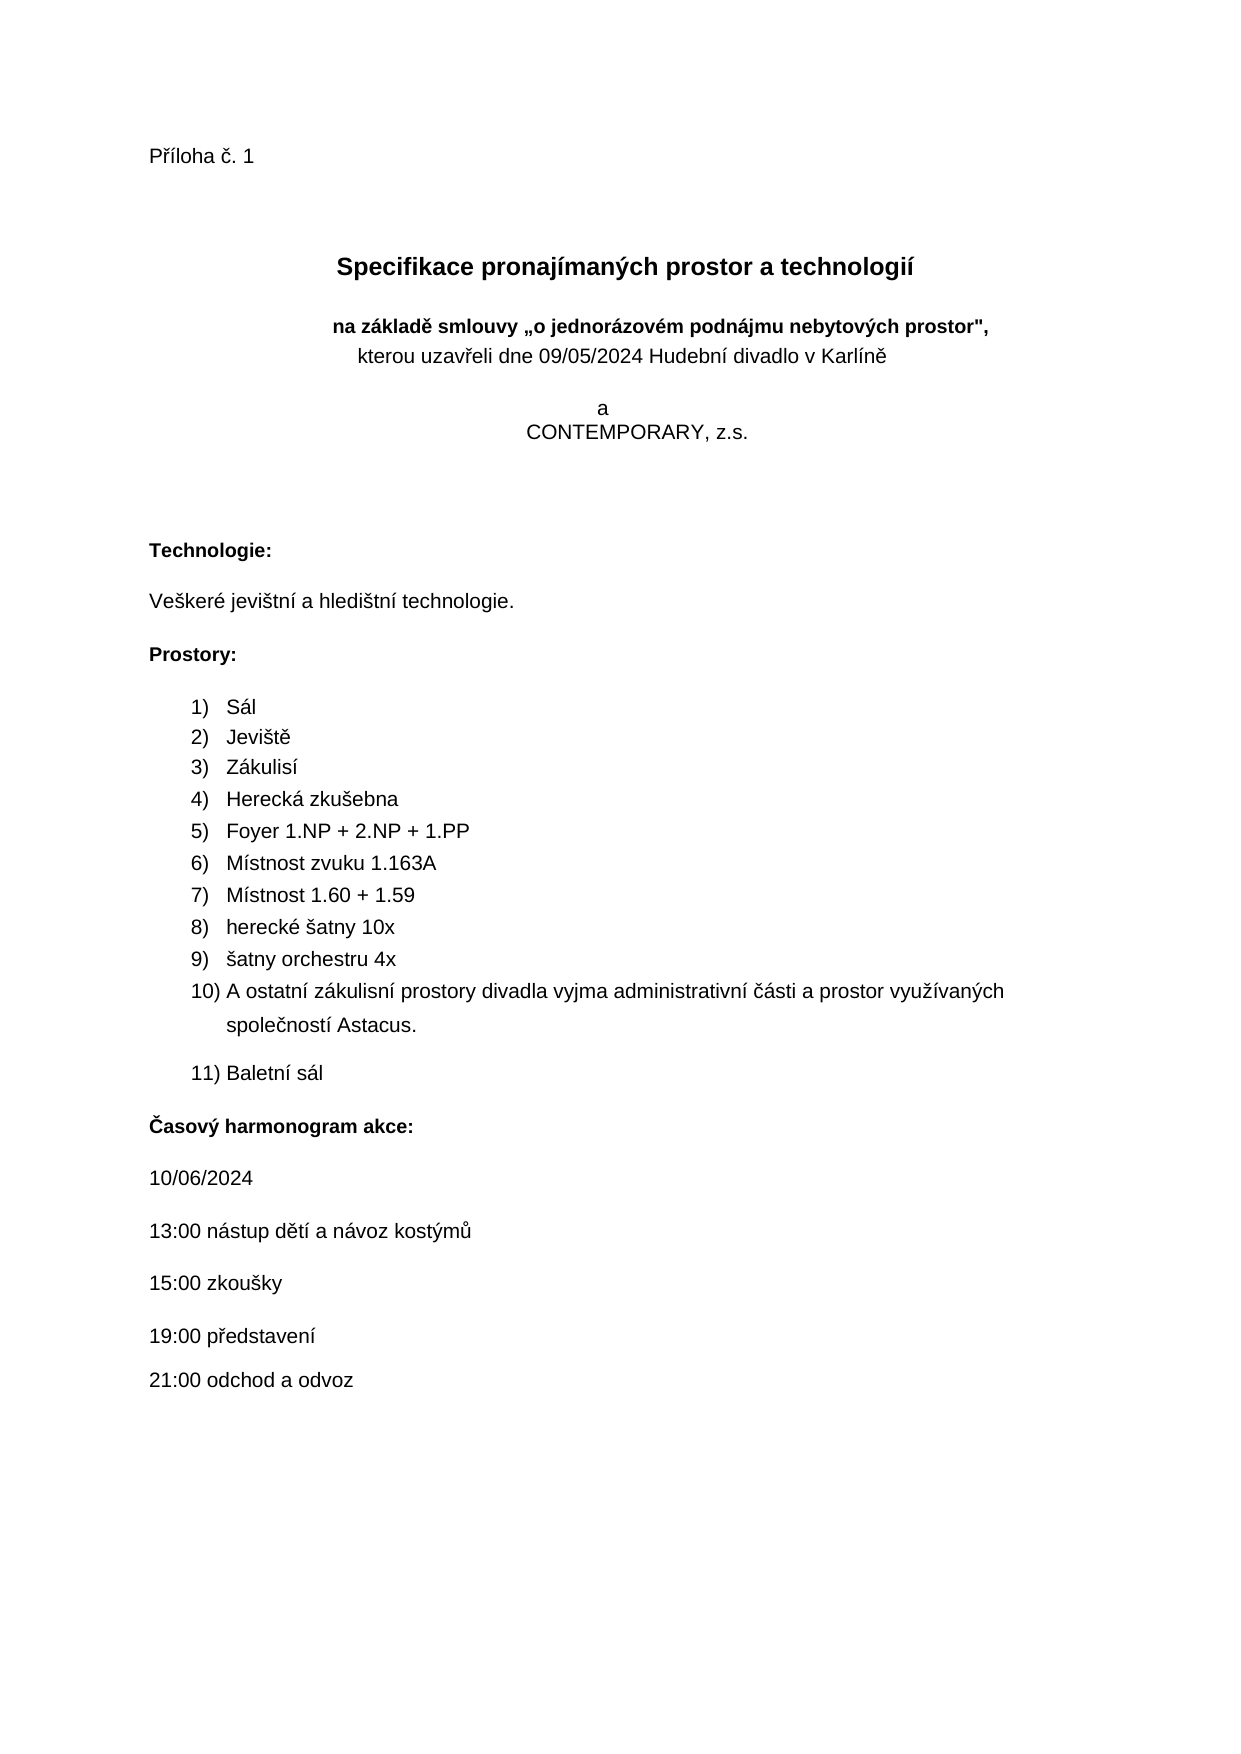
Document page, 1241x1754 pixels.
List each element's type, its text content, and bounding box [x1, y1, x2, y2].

text 13:00 nástup dětí a návoz kostýmů 15:00 zkoušky [149, 1196, 518, 1301]
list herecké šatny 10x [191, 909, 1018, 941]
list Místnost zvuku 1.163A [191, 845, 1018, 877]
text na základě smlouvy „o jednorázovém podnájmu nebytových prostor", [149, 287, 989, 345]
subtitle Časový harmonogram akce: [149, 1091, 1018, 1144]
text 10/06/2024 [149, 1144, 1018, 1196]
list šatny orchestru 4x [191, 941, 1018, 973]
list A ostatní zákulisní prostory divadla vyjma administrativní části a prostor využívaných společností Astacus. [191, 973, 1018, 1039]
list Jeviště [191, 725, 1018, 749]
list Foyer 1.NP + 2.NP + 1.PP [191, 813, 1018, 845]
text Příloha č. 1 [149, 144, 254, 168]
text 19:00 představení [149, 1301, 518, 1351]
subtitle Technologie: [149, 540, 1018, 562]
list Baletní sál [191, 1039, 1018, 1091]
text 21:00 odchod a odvoz [149, 1368, 354, 1392]
subtitle Prostory: [149, 619, 1018, 672]
text CONTEMPORARY, z.s. [526, 421, 1018, 444]
text a [597, 397, 1018, 421]
text Veškeré jevištní a hledištní technologie. [149, 566, 1018, 619]
list Místnost 1.60 + 1.59 [191, 877, 1018, 909]
list Sál [191, 672, 1018, 725]
list Herecká zkušebna [191, 781, 1018, 813]
text kterou uzavřeli dne 09/05/2024 Hudební divadlo v Karlíně [357, 345, 1018, 368]
list Zákulisí [191, 749, 1018, 781]
subtitle Specifikace pronajímaných prostor a technologií [336, 229, 1018, 287]
